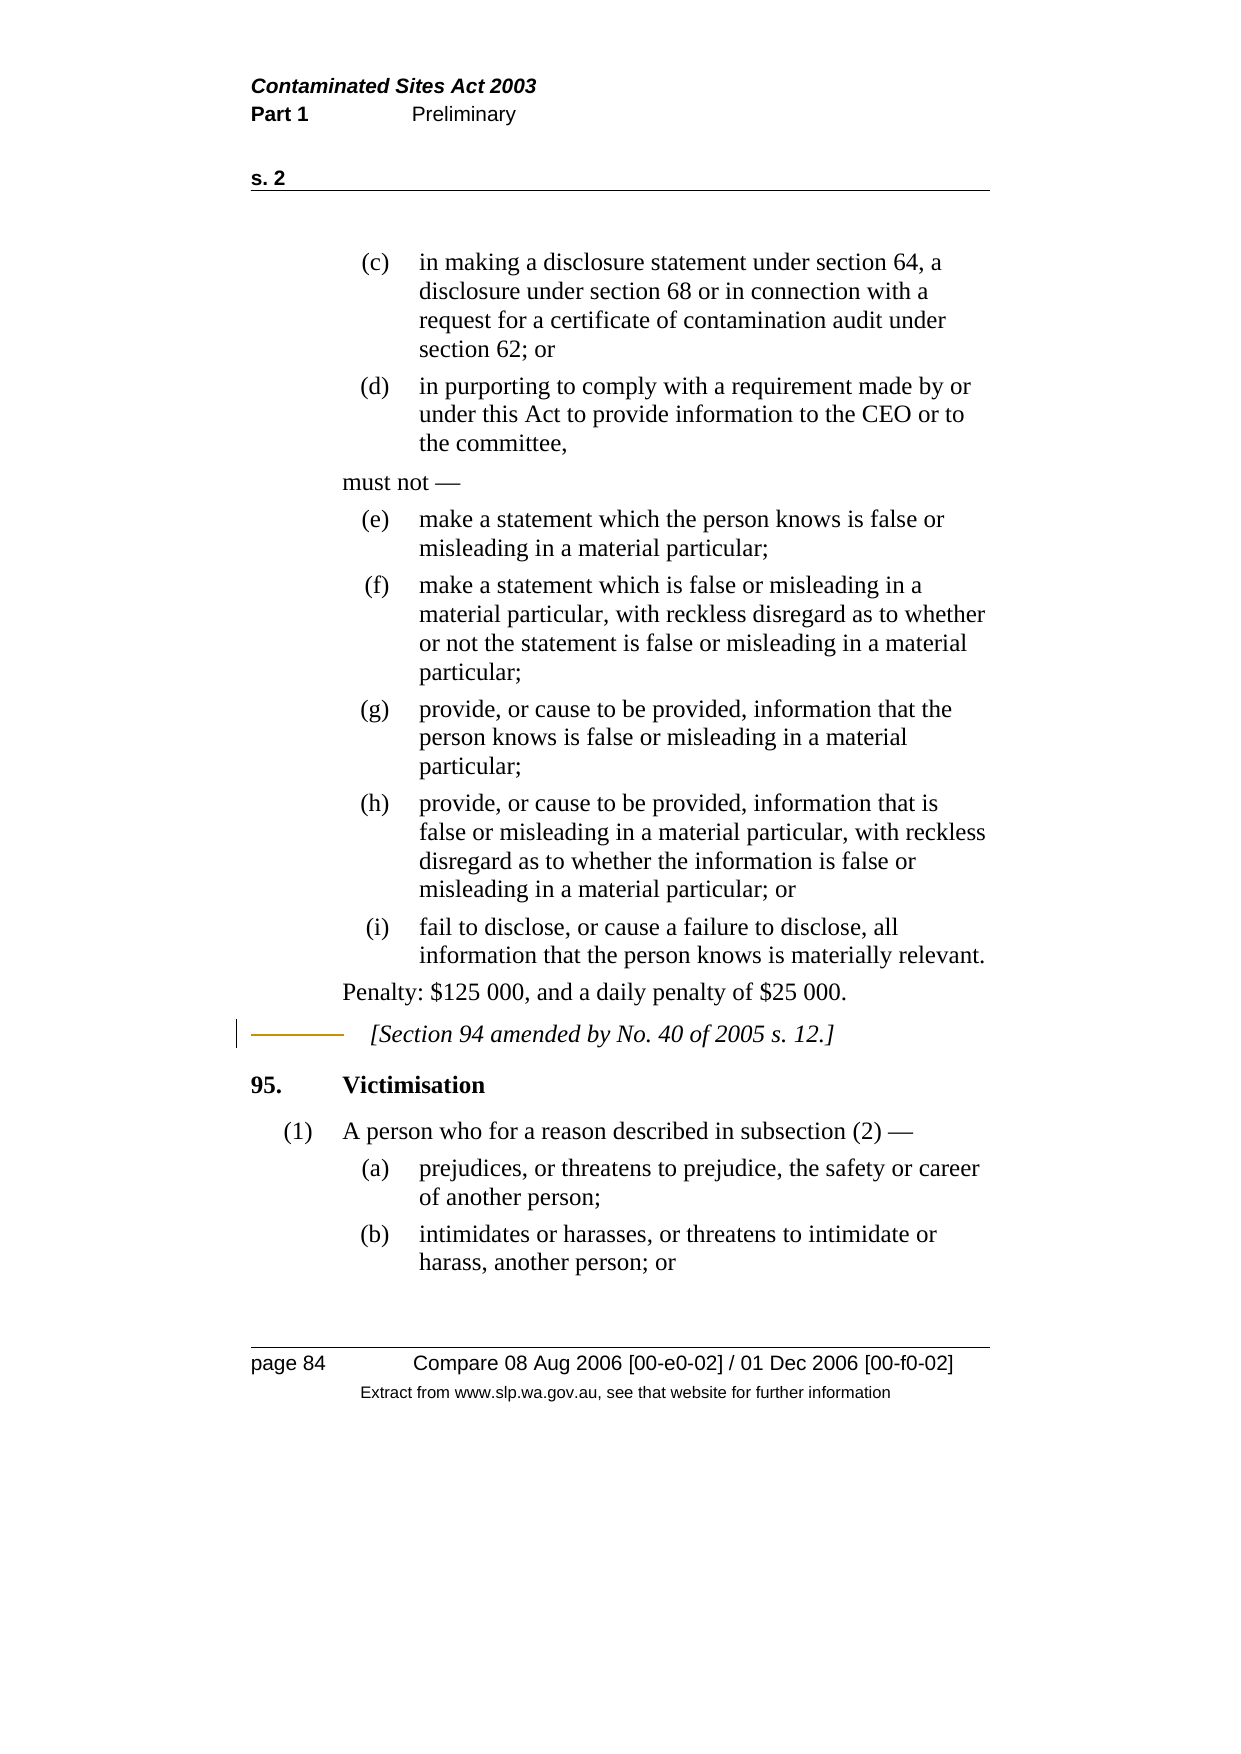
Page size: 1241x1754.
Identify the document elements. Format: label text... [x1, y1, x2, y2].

text [Section 94 amended by No. 40 of 2005 s. 12.] [251, 1019, 990, 1047]
text Penalty: $125 000, and a daily penalty of $25 000. [251, 977, 990, 1006]
text (h) provide, or cause to be provided, information that is false or misleading in a material particular, with reckless disregard as to whether the information is false or misleading in a material particular; or [251, 788, 990, 903]
subtitle 95. Victimisation [251, 1070, 990, 1099]
text must not — [251, 467, 990, 496]
text (b) intimidates or harasses, or threatens to intimidate or harass, another person; or [251, 1219, 990, 1276]
text (g) provide, or cause to be provided, information that the person knows is false or misleading in a material particular; [251, 694, 990, 780]
text (a) prejudices, or threatens to prejudice, the safety or career of another person; [251, 1153, 990, 1210]
text (c) in making a disclosure statement under section 64, a disclosure under section 68 or in connection with a request for a certificate of contamination audit under section 62; or [251, 247, 990, 362]
text (1) A person who for a reason described in subsection (2) — [251, 1116, 990, 1144]
text (d) in purporting to comply with a requirement made by or under this Act to provide information to the CEO or to the committee, [251, 371, 990, 457]
text (f) make a statement which is false or misleading in a material particular, with reckless disregard as to whether or not the statement is false or misleading in a material particular; [251, 570, 990, 685]
text (e) make a statement which the person knows is false or misleading in a material particular; [251, 504, 990, 562]
text (i) fail to disclose, or cause a failure to disclose, all information that the person knows is materially relevant. [251, 912, 990, 969]
